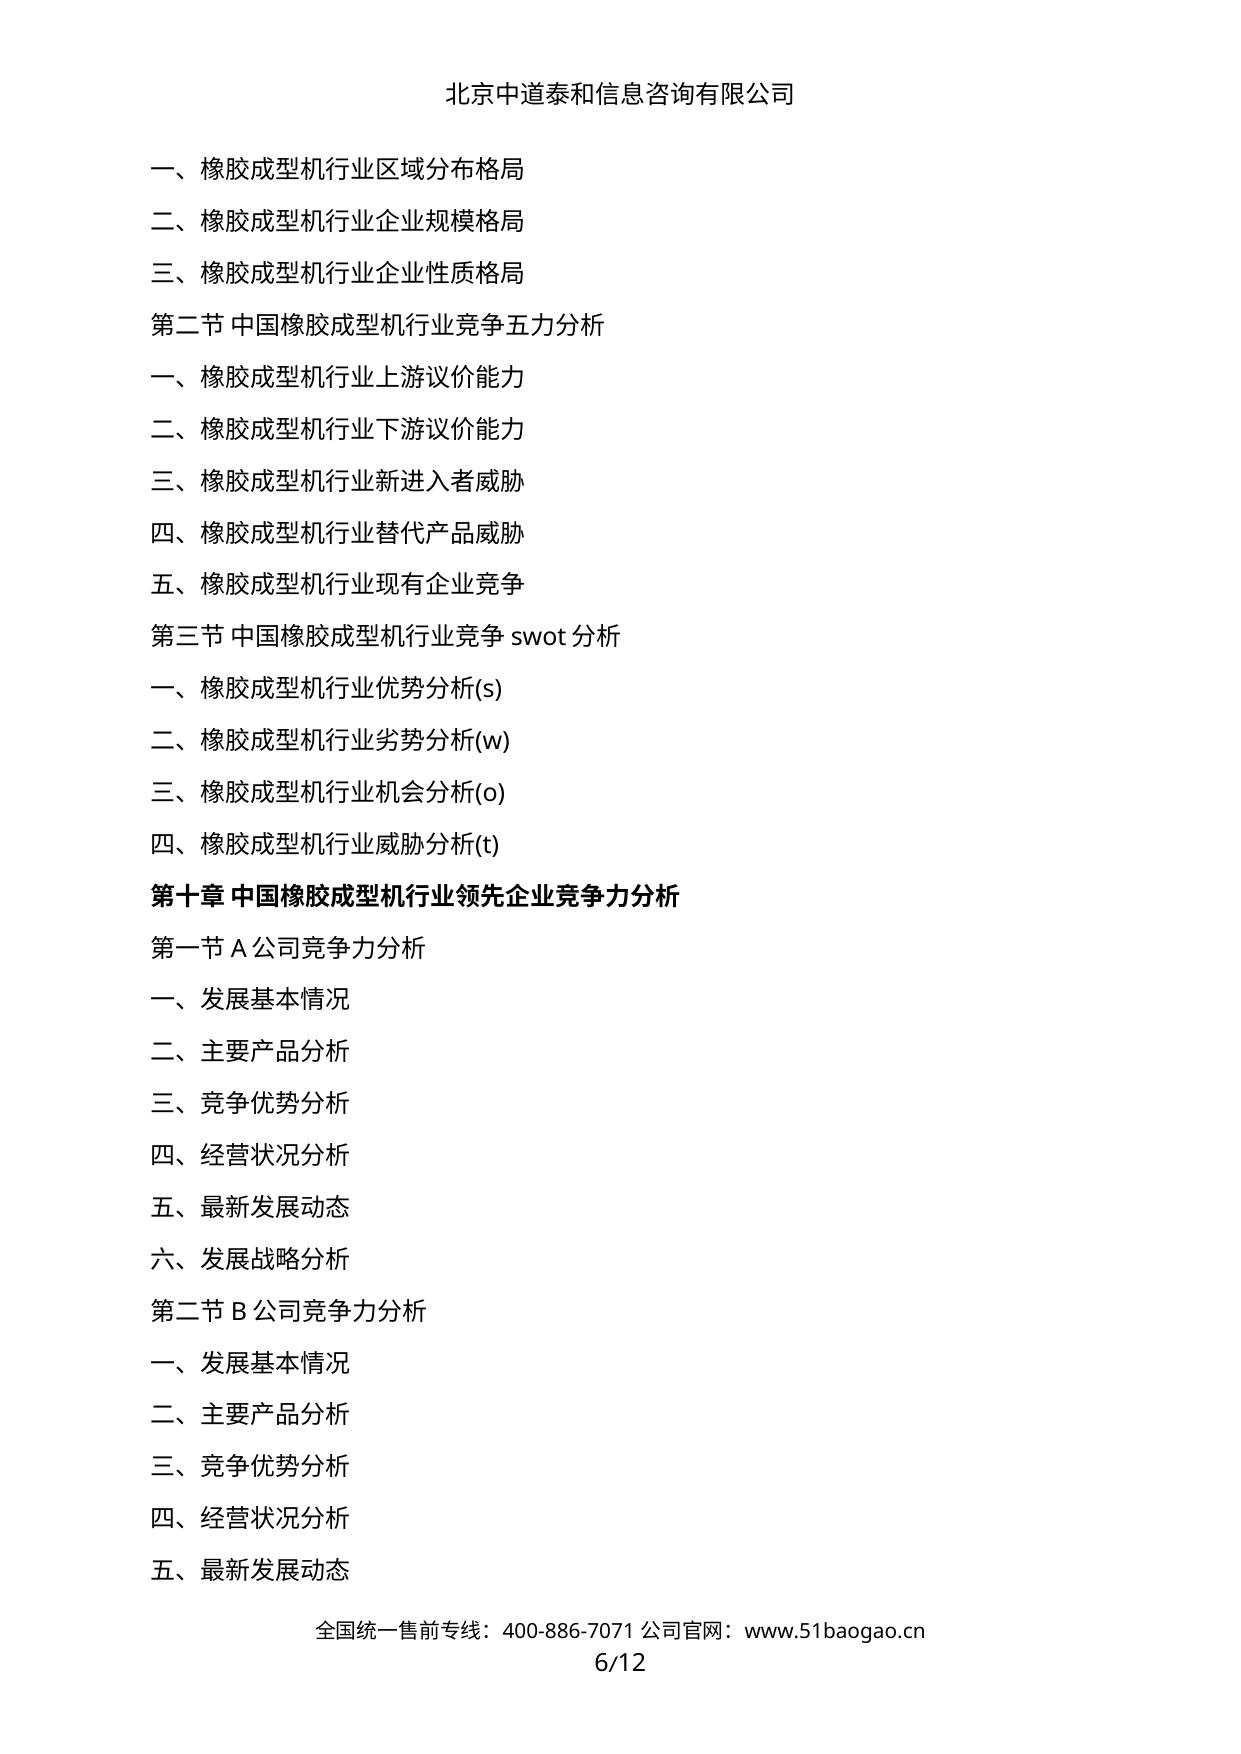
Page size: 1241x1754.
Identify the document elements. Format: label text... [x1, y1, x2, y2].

text 二、橡胶成型机行业劣势分析(w) [150, 721, 1090, 757]
text 一、橡胶成型机行业区域分布格局 [150, 150, 1090, 186]
text 一、橡胶成型机行业上游议价能力 [150, 357, 1090, 394]
text 六、发展战略分析 [150, 1239, 1090, 1276]
text 第一节 A公司竞争力分析 [150, 928, 1090, 964]
text 五、橡胶成型机行业现有企业竞争 [150, 565, 1090, 601]
text 二、主要产品分析 [150, 1032, 1090, 1068]
text 一、橡胶成型机行业优势分析(s) [150, 669, 1090, 705]
text 一、发展基本情况 [150, 980, 1090, 1016]
text 四、经营状况分析 [150, 1136, 1090, 1172]
text 三、橡胶成型机行业机会分析(o) [150, 772, 1090, 809]
text 第二节 中国橡胶成型机行业竞争五力分析 [150, 306, 1090, 342]
text 二、橡胶成型机行业企业规模格局 [150, 202, 1090, 238]
text 三、橡胶成型机行业新进入者威胁 [150, 461, 1090, 497]
text 四、经营状况分析 [150, 1499, 1090, 1535]
text 第三节 中国橡胶成型机行业竞争swot分析 [150, 617, 1090, 653]
text 二、橡胶成型机行业下游议价能力 [150, 409, 1090, 446]
text 五、最新发展动态 [150, 1187, 1090, 1224]
text 五、最新发展动态 [150, 1551, 1090, 1587]
text 第二节 B公司竞争力分析 [150, 1291, 1090, 1327]
text 三、竞争优势分析 [150, 1084, 1090, 1120]
text 四、橡胶成型机行业替代产品威胁 [150, 513, 1090, 549]
text 第十章 中国橡胶成型机行业领先企业竞争力分析 [150, 876, 1090, 912]
text 三、竞争优势分析 [150, 1447, 1090, 1483]
text 三、橡胶成型机行业企业性质格局 [150, 254, 1090, 290]
text 四、橡胶成型机行业威胁分析(t) [150, 824, 1090, 861]
text 一、发展基本情况 [150, 1343, 1090, 1379]
text 二、主要产品分析 [150, 1395, 1090, 1431]
